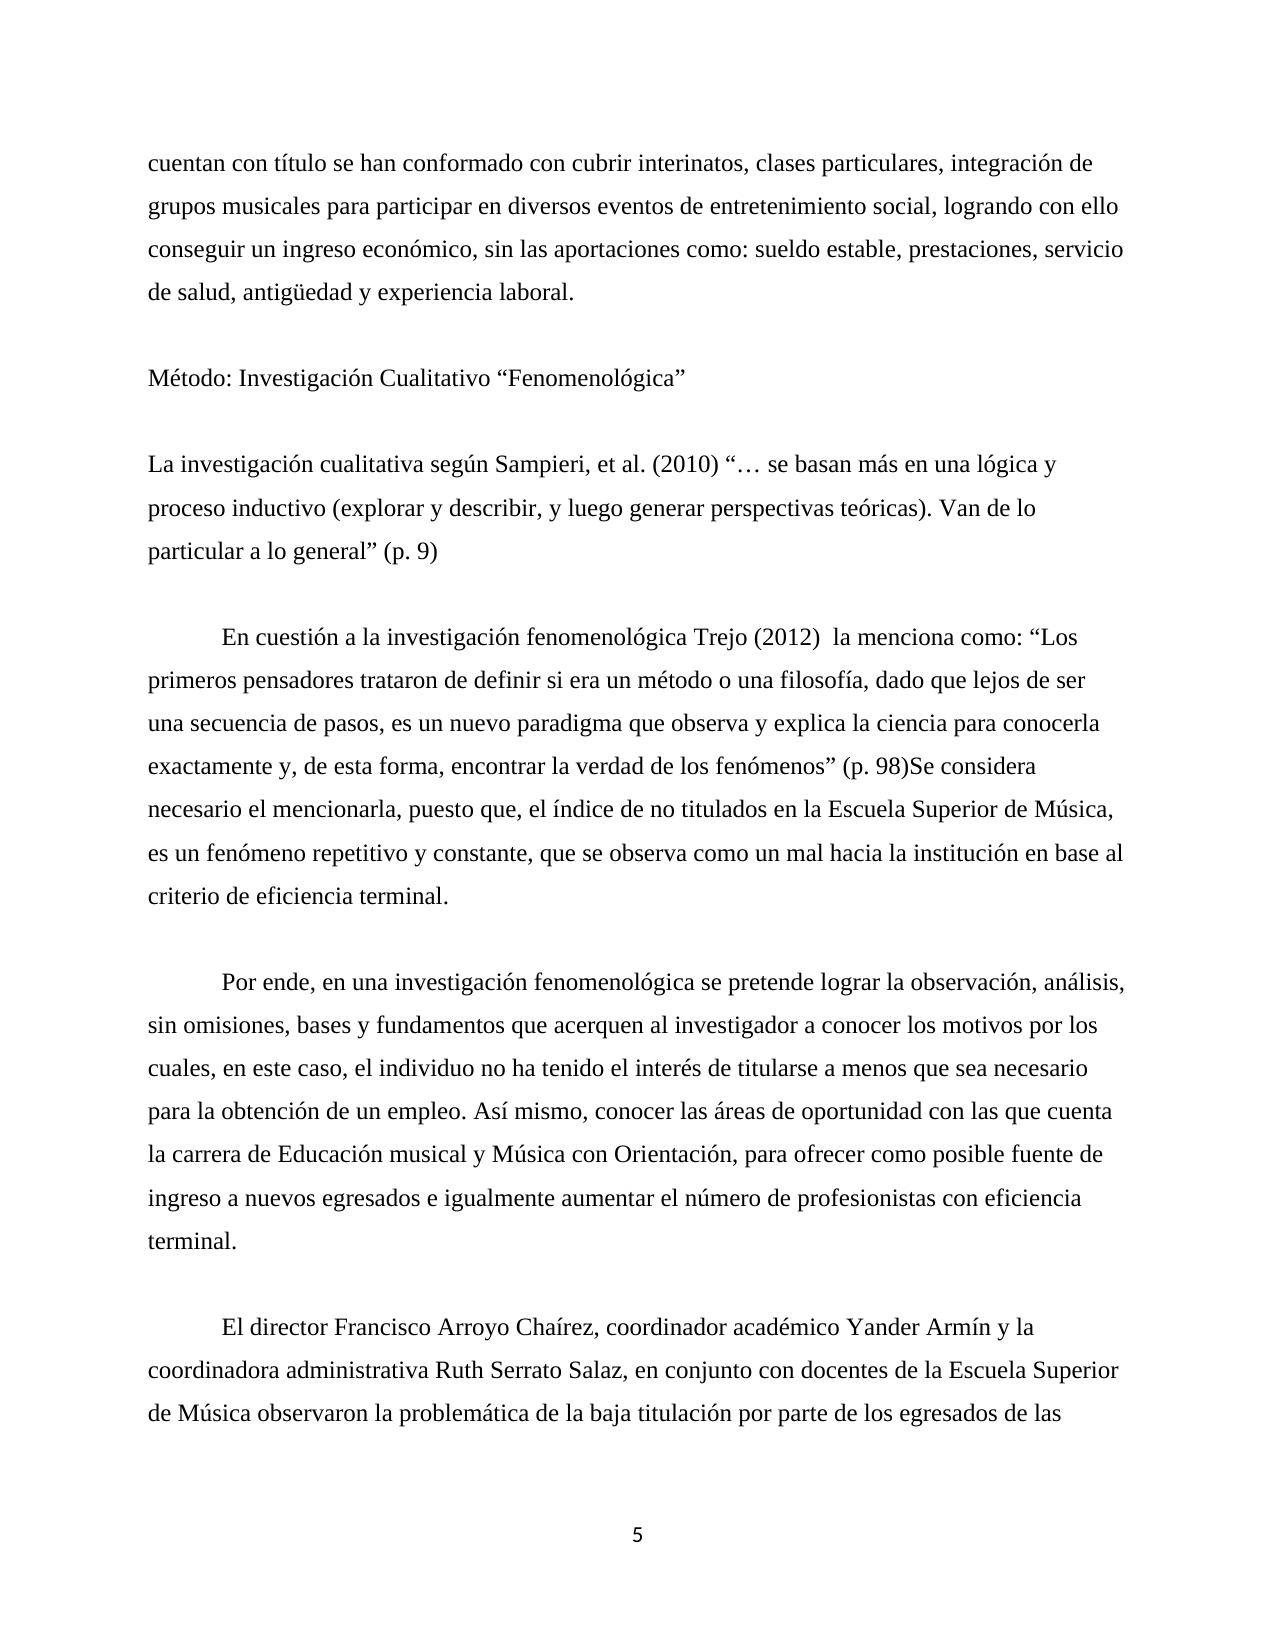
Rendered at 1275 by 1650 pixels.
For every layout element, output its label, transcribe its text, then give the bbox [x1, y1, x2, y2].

text Método: Investigación Cualitativo “Fenomenológica” [148, 363, 1127, 392]
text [148, 1312, 1127, 1427]
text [148, 148, 1127, 306]
text Por ende, en una investigación fenomenológica se pretende lograr la observación, análisis, sin omisiones, bases y fundamentos que acerquen al investigador a conocer los motivos por los cuales, en este caso, el individuo no ha tenido el interés de titularse a menos que sea necesario para la obtención de un empleo. Así mismo, conocer las áreas de oportunidad con las que cuenta la carrera de Educación musical y Música con Orientación, para ofrecer como posible fuente de ingreso a nuevos egresados e igualmente aumentar el número de profesionistas con eficiencia terminal. [148, 967, 1127, 1254]
text En cuestión a la investigación fenomenológica Trejo (2012) la menciona como: “Los primeros pensadores trataron de definir si era un método o una filosofía, dado que lejos de ser una secuencia de pasos, es un nuevo paradigma que observa y explica la ciencia para conocerla exactamente y, de esta forma, encontrar la verdad de los fenómenos” (p. 98)Se considera necesario el mencionarla, puesto que, el índice de no titulados en la Escuela Superior de Música, es un fenómeno repetitivo y constante, que se observa como un mal hacia la institución en base al criterio de eficiencia terminal. [148, 622, 1127, 909]
text La investigación cualitativa según Sampieri, et al. (2010) “… se basan más en una lógica y proceso inductivo (explorar y describir, y luego generar perspectivas teóricas). Van de lo particular a lo general” (p. 9) [148, 449, 1127, 564]
